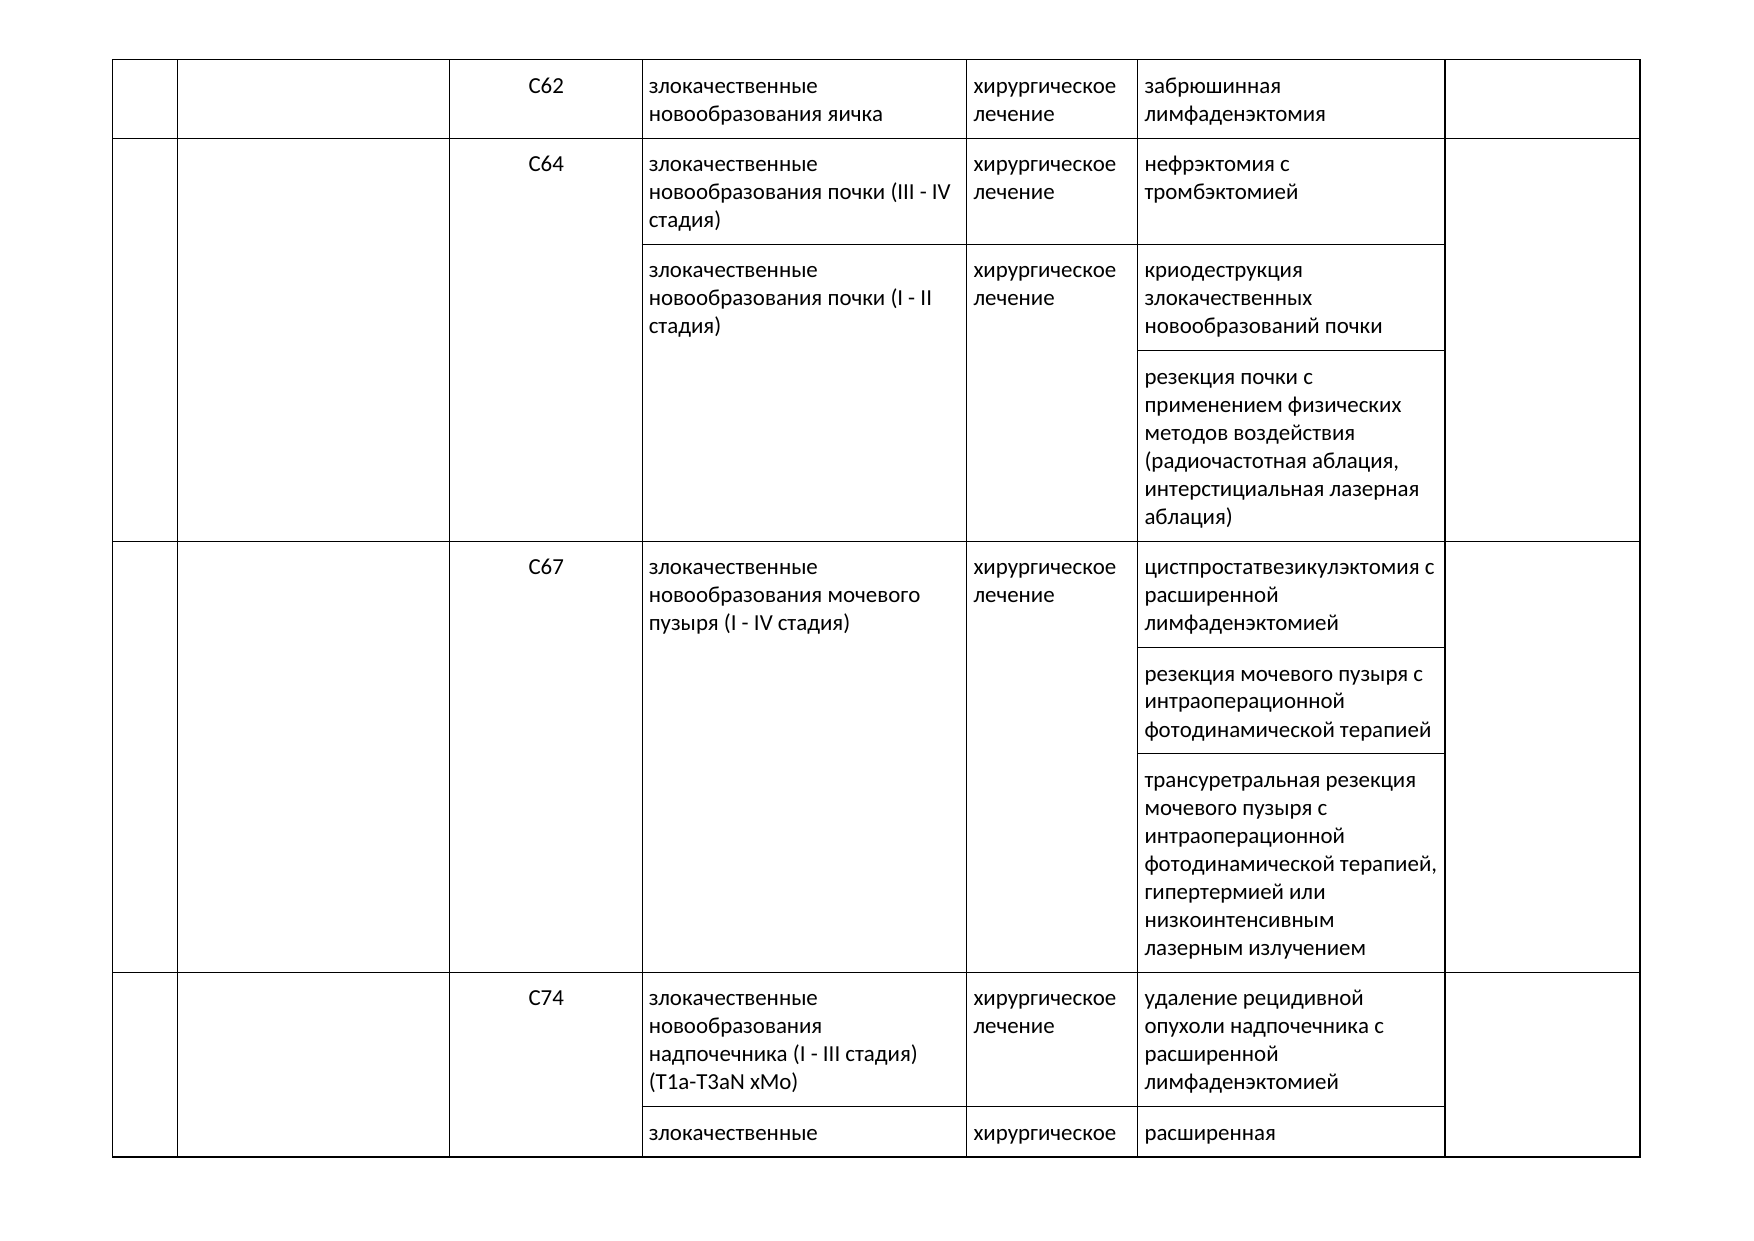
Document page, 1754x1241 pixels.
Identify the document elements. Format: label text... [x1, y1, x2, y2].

table_cell [113, 139, 177, 541]
table_cell C67 [450, 542, 642, 972]
table_cell [1446, 973, 1639, 1156]
table_cell трансуретральная резекция мочевого пузыря с интраоперационной фотодинамической терапией, гипертермией или низкоинтенсивным лазерным излучением [1138, 754, 1444, 972]
table_cell удаление рецидивной опухоли надпочечника с расширенной лимфаденэктомией [1138, 973, 1444, 1106]
table_cell [113, 542, 177, 972]
table_cell хирургическое лечение [967, 542, 1137, 972]
table_cell [178, 542, 449, 972]
table_cell забрюшинная лимфаденэктомия [1138, 60, 1444, 137]
table_cell злокачественные новообразования почки (III - IV стадия) [643, 139, 966, 244]
table_cell злокачественные новообразования яичка [643, 60, 966, 137]
table_cell цистпростатвезикулэктомия с расширенной лимфаденэктомией [1138, 542, 1444, 647]
table_cell криодеструкция злокачественных новообразований почки [1138, 245, 1444, 350]
table_cell [1446, 139, 1639, 541]
table_cell резекция мочевого пузыря с интраоперационной фотодинамической терапией [1138, 648, 1444, 753]
table_cell [113, 973, 177, 1156]
table_cell [1446, 542, 1639, 972]
table_cell C74 [450, 973, 642, 1156]
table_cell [967, 1107, 1137, 1156]
table_cell [178, 60, 449, 137]
table_cell нефрэктомия с тромбэктомией [1138, 139, 1444, 244]
table_cell C62 [450, 60, 642, 137]
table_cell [643, 1107, 966, 1156]
table_cell [178, 973, 449, 1156]
table_cell хирургическое лечение [967, 245, 1137, 541]
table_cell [967, 60, 1137, 137]
table_cell C64 [450, 139, 642, 541]
table_cell злокачественные новообразования надпочечника (I - III стадия) (T1a-T3aN xMo) [643, 973, 966, 1106]
table_cell хирургическое лечение [967, 973, 1137, 1106]
table_cell хирургическое лечение [967, 139, 1137, 244]
table_cell злокачественные новообразования мочевого пузыря (I - IV стадия) [643, 542, 966, 972]
table_cell [113, 60, 177, 137]
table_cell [1138, 1107, 1444, 1156]
table_cell злокачественные новообразования почки (I - II стадия) [643, 245, 966, 541]
table_cell резекция почки с применением физических методов воздействия (радиочастотная аблация, интерстициальная лазерная аблация) [1138, 351, 1444, 541]
table_cell [1446, 60, 1639, 137]
table_cell [178, 139, 449, 541]
